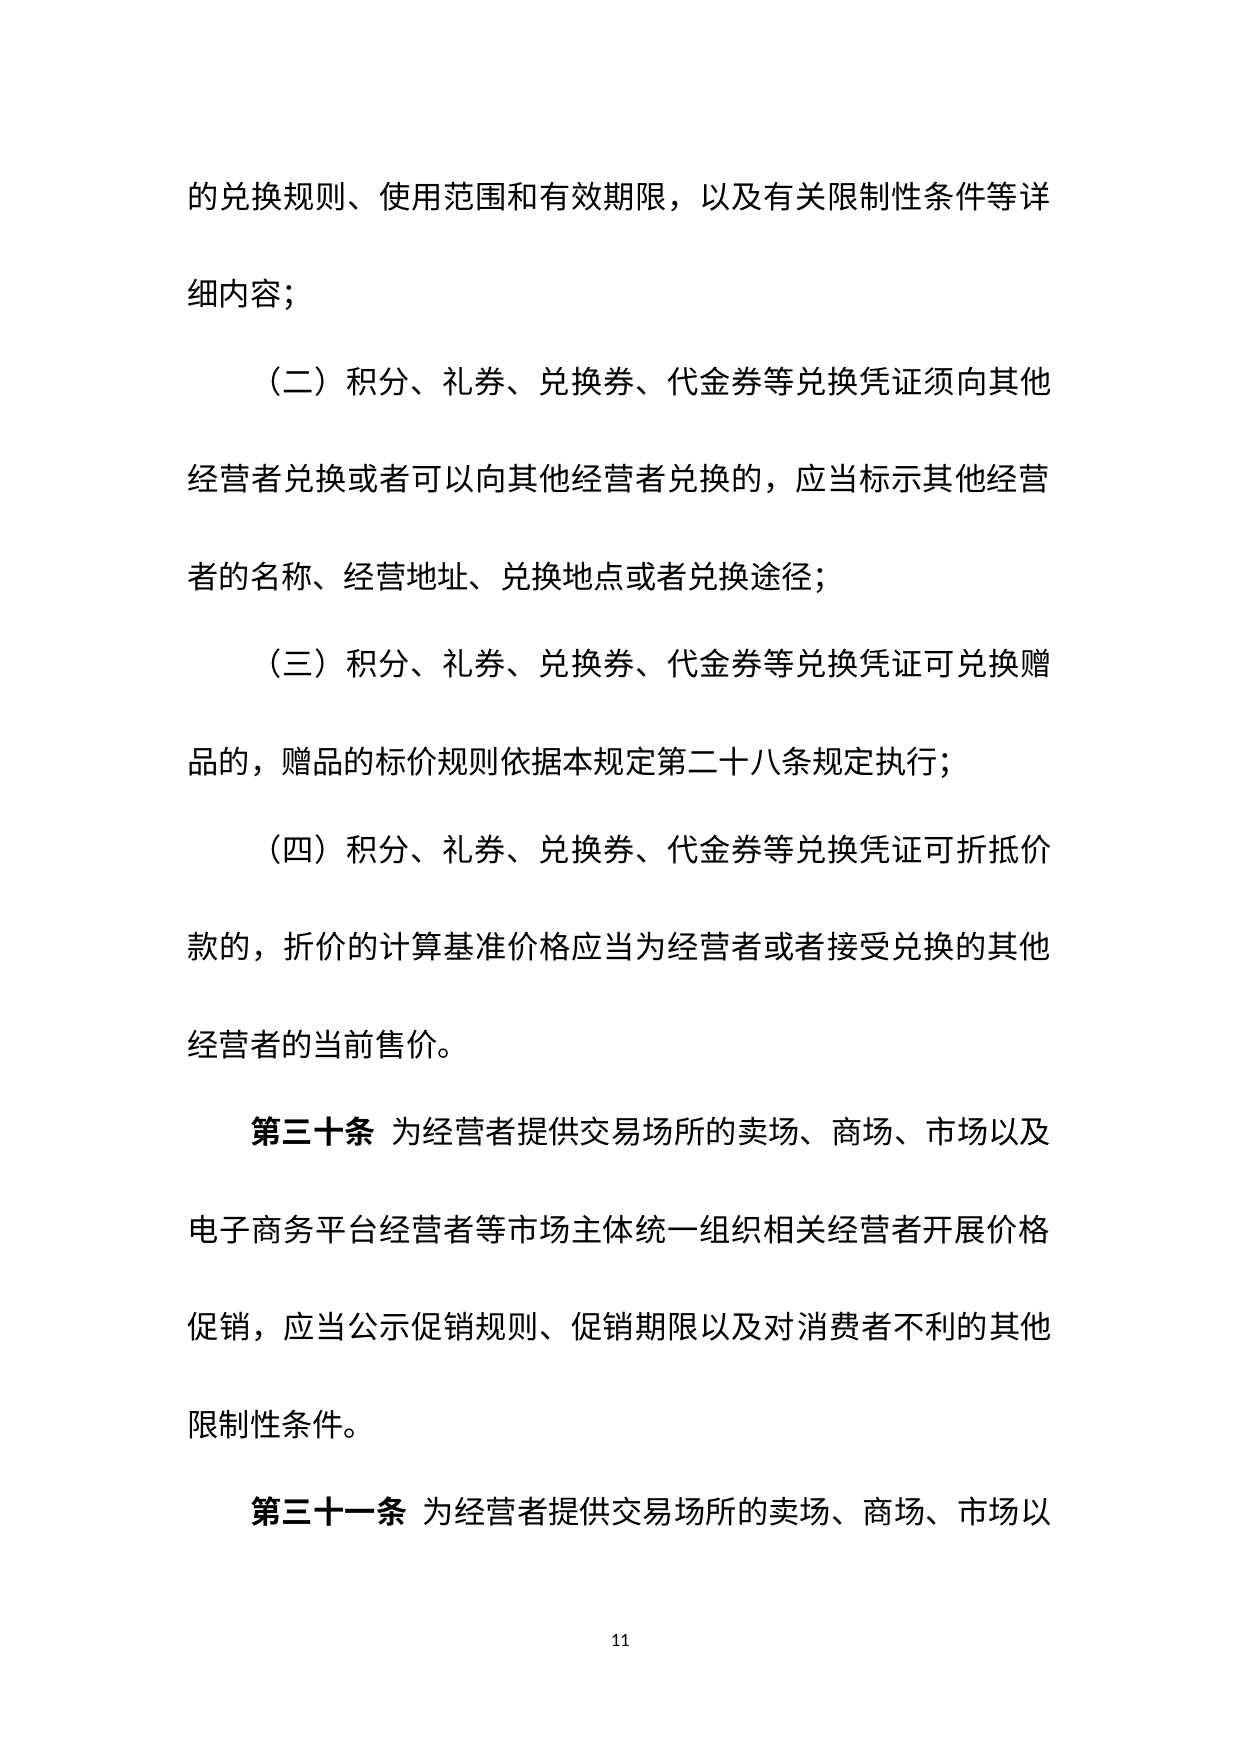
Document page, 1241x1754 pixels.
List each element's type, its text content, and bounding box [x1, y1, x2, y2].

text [187, 1477, 1053, 1542]
text 第三十条 为经营者提供交易场所的卖场、商场、市场以及电子商务平台经营者等市场主体统一组织相关经营者开展价格促销，应当公示促销规则、促销期限以及对消费者不利的其他限制性条件。 [187, 1097, 1053, 1455]
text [187, 162, 1053, 324]
text （三）积分、礼券、兑换券、代金券等兑换凭证可兑换赠品的，赠品的标价规则依据本规定第二十八条规定执行； [187, 630, 1053, 792]
text （二）积分、礼券、兑换券、代金券等兑换凭证须向其他经营者兑换或者可以向其他经营者兑换的，应当标示其他经营者的名称、经营地址、兑换地点或者兑换途径； [187, 347, 1053, 607]
text （四）积分、礼券、兑换券、代金券等兑换凭证可折抵价款的，折价的计算基准价格应当为经营者或者接受兑换的其他经营者的当前售价。 [187, 815, 1053, 1075]
